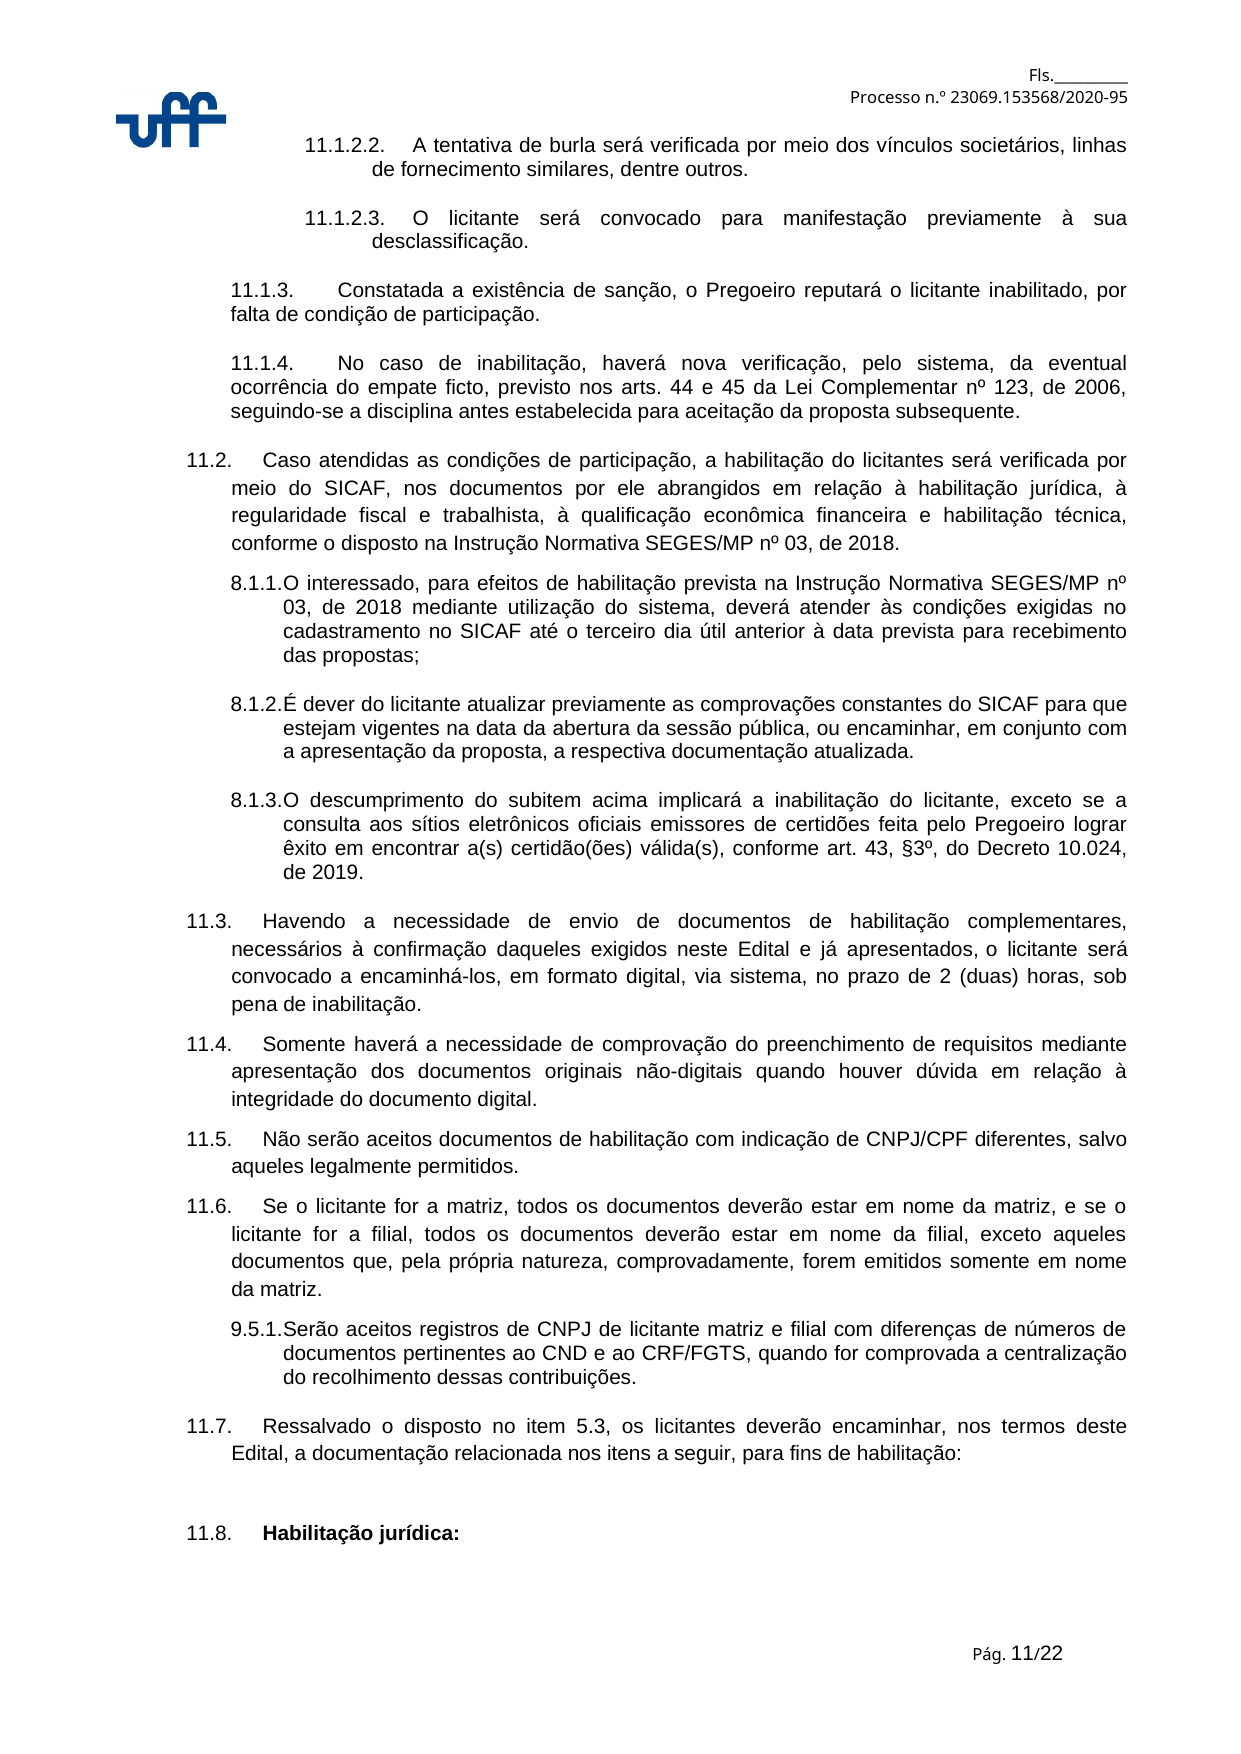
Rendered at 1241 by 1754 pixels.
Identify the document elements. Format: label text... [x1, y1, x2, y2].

list Havendo a necessidade de envio de documentos de habilitação complementares, necessários à confirmação daqueles exigidos neste Edital e já apresentados, o licitante será convocado a encaminhá-los, em formato digital, via sistema, no prazo de 2 (duas) horas, sob pena de inabilitação. [186, 909, 1128, 1016]
list A tentativa de burla será verificada por meio dos vínculos societários, linhas de fornecimento similares, dentre outros. [304, 132, 1128, 180]
list No caso de inabilitação, haverá nova verificação, pelo sistema, da eventual ocorrência do empate ficto, previsto nos arts. 44 e 45 da Lei Complementar nº 123, de 2006, seguindo-se a disciplina antes estabelecida para aceitação da proposta subsequente. [230, 351, 1128, 423]
list O interessado, para efeitos de habilitação prevista na Instrução Normativa SEGES/MP nº 03, de 2018 mediante utilização do sistema, deverá atender às condições exigidas no cadastramento no SICAF até o terceiro dia útil anterior à data prevista para recebimento das propostas; [230, 571, 1128, 666]
list Constatada a existência de sanção, o Pregoeiro reputará o licitante inabilitado, por falta de condição de participação. [230, 278, 1128, 326]
list O licitante será convocado para manifestação previamente à sua desclassificação. [304, 205, 1128, 253]
list Somente haverá a necessidade de comprovação do preenchimento de requisitos mediante apresentação dos documentos originais não-digitais quando houver dúvida em relação à integridade do documento digital. [186, 1032, 1128, 1111]
list Se o licitante for a matriz, todos os documentos deverão estar em nome da matriz, e se o licitante for a filial, todos os documentos deverão estar em nome da filial, exceto aqueles documentos que, pela própria natureza, comprovadamente, forem emitidos somente em nome da matriz. [186, 1194, 1128, 1301]
list Serão aceitos registros de CNPJ de licitante matriz e filial com diferenças de números de documentos pertinentes ao CND e ao CRF/FGTS, quando for comprovada a centralização do recolhimento dessas contribuições. [230, 1317, 1128, 1388]
list Habilitação jurídica: [186, 1521, 1128, 1545]
list É dever do licitante atualizar previamente as comprovações constantes do SICAF para que estejam vigentes na data da abertura da sessão pública, ou encaminhar, em conjunto com a apresentação da proposta, a respectiva documentação atualizada. [230, 691, 1128, 763]
list Ressalvado o disposto no item 5.3, os licitantes deverão encaminhar, nos termos deste Edital, a documentação relacionada nos itens a seguir, para fins de habilitação: [186, 1413, 1128, 1465]
list O descumprimento do subitem acima implicará a inabilitação do licitante, exceto se a consulta aos sítios eletrônicos oficiais emissores de certidões feita pelo Pregoeiro lograr êxito em encontrar a(s) certidão(ões) válida(s), conforme art. 43, §3º, do Decreto 10.024, de 2019. [230, 788, 1128, 884]
list Não serão aceitos documentos de habilitação com indicação de CNPJ/CPF diferentes, salvo aqueles legalmente permitidos. [186, 1127, 1128, 1178]
picture [114, 92, 227, 153]
list Caso atendidas as condições de participação, a habilitação do licitantes será verificada por meio do SICAF, nos documentos por ele abrangidos em relação à habilitação jurídica, à regularidade fiscal e trabalhista, à qualificação econômica financeira e habilitação técnica, conforme o disposto na Instrução Normativa SEGES/MP nº 03, de 2018. [186, 448, 1128, 554]
